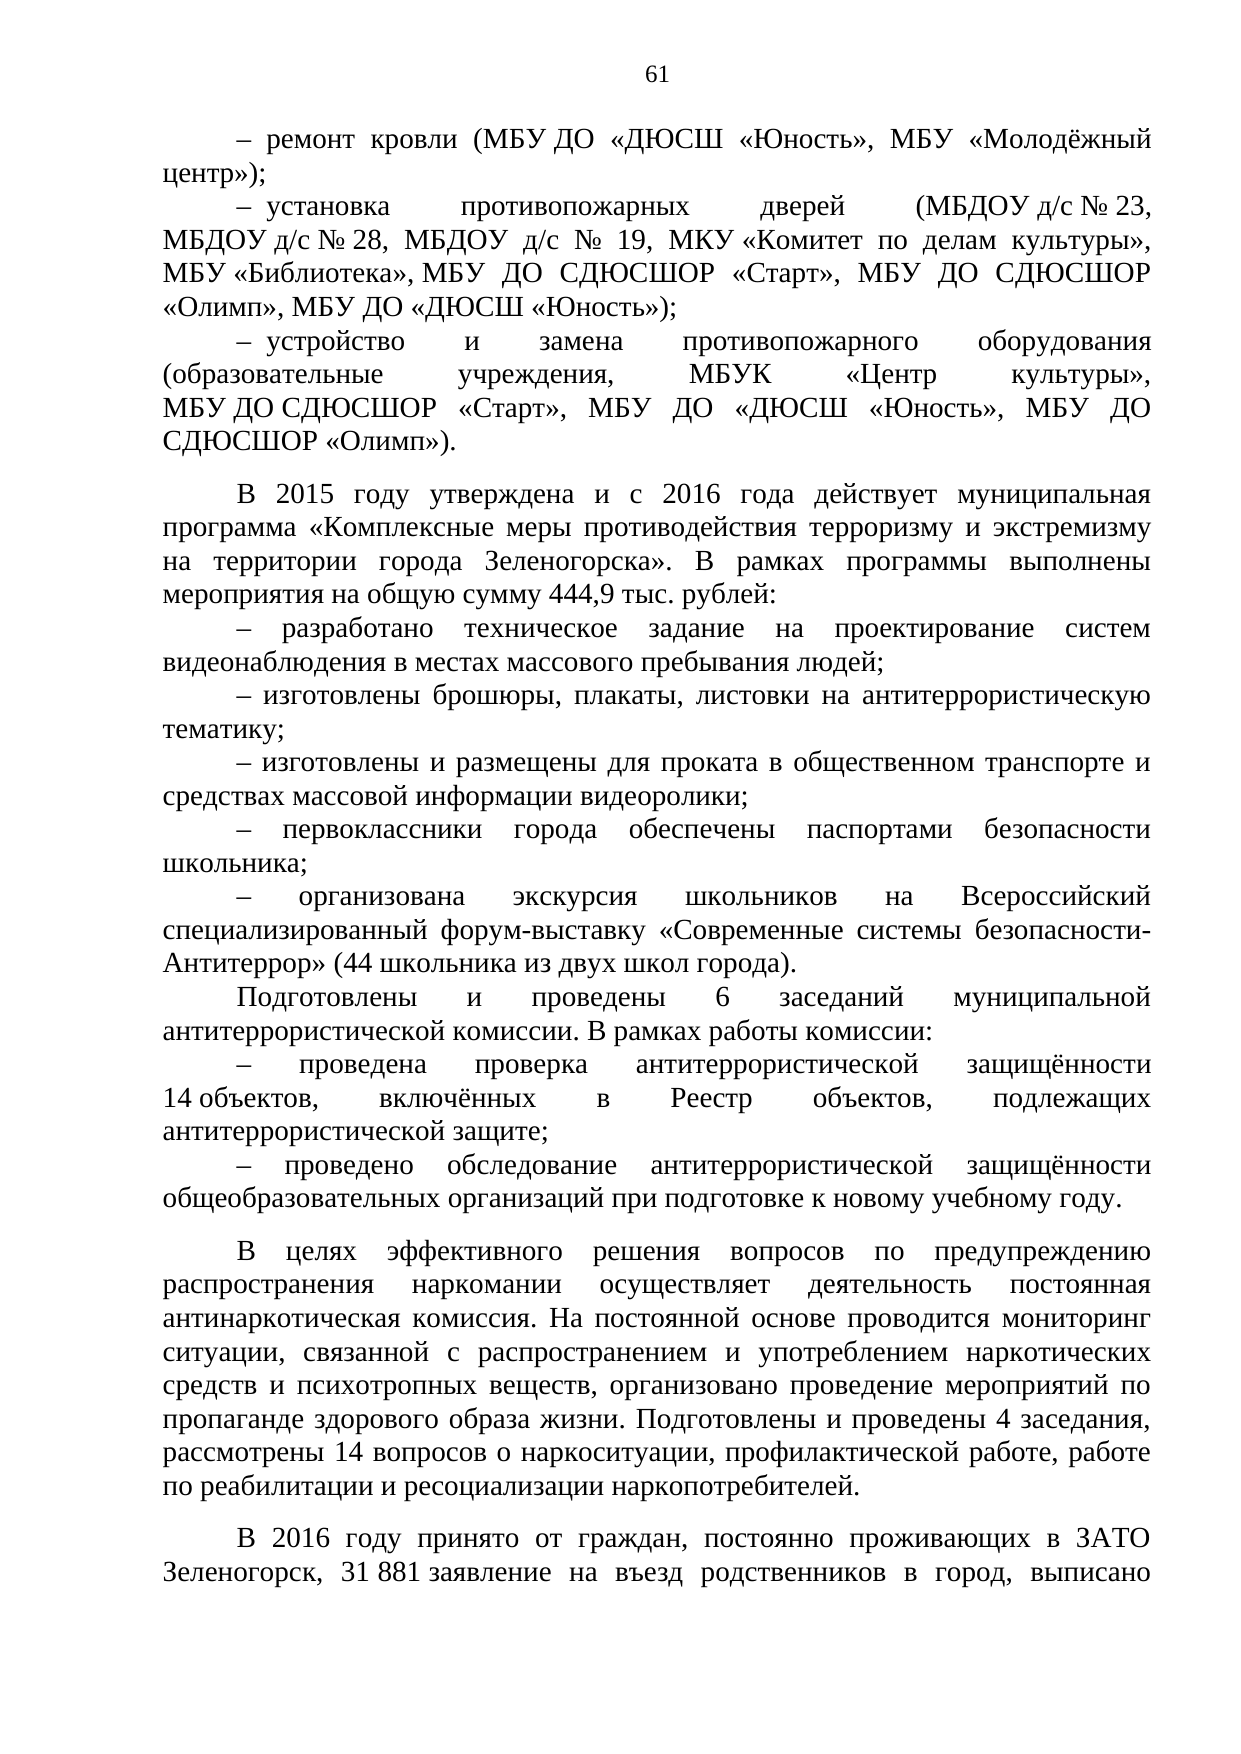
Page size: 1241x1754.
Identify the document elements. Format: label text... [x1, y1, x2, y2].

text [162, 1521, 1152, 1588]
text – первоклассники города обеспечены паспортами безопасности школьника; [162, 811, 1152, 878]
text Подготовлены и проведены 6 заседаний муниципальной антитеррористической комиссии. В рамках работы комиссии: [162, 979, 1152, 1046]
text – ремонт кровли (МБУ ДО «ДЮСШ «Юность», МБУ «Молодёжный центр»); [162, 121, 1152, 188]
text – проведено обследование антитеррористической защищённости общеобразовательных организаций при подготовке к новому учебному году. [162, 1147, 1152, 1214]
text – проведена проверка антитеррористической защищённости 14 объектов, включённых в Реестр объектов, подлежащих антитеррористической защите; [162, 1046, 1152, 1147]
text – изготовлены и размещены для проката в общественном транспорте и средствах массовой информации видеоролики; [162, 744, 1152, 811]
text – изготовлены брошюры, плакаты, листовки на антитеррористическую тематику; [162, 677, 1152, 744]
text – организована экскурсия школьников на Всероссийский специализированный форум-выставку «Современные системы безопасности-Антитеррор» (44 школьника из двух школ города). [162, 878, 1152, 979]
text – устройство и замена противопожарного оборудования (образовательные учреждения, МБУК «Центр культуры», МБУ ДО СДЮСШОР «Старт», МБУ ДО «ДЮСШ «Юность», МБУ ДО СДЮСШОР «Олимп»). [162, 323, 1152, 457]
text В целях эффективного решения вопросов по предупреждению распространения наркомании осуществляет деятельность постоянная антинаркотическая комиссия. На постоянной основе проводится мониторинг ситуации, связанной с распространением и употреблением наркотических средств и психотропных веществ, организовано проведение мероприятий по пропаганде здорового образа жизни. Подготовлены и проведены 4 заседания, рассмотрены 14 вопросов о наркоситуации, профилактической работе, работе по реабилитации и ресоциализации наркопотребителей. [162, 1233, 1152, 1501]
text – установка противопожарных дверей (МБДОУ д/с № 23, МБДОУ д/с № 28, МБДОУ д/с № 19, МКУ «Комитет по делам культуры», МБУ «Библиотека», МБУ ДО СДЮСШОР «Старт», МБУ ДО СДЮСШОР «Олимп», МБУ ДО «ДЮСШ «Юность»); [162, 188, 1152, 323]
text В 2015 году утверждена и с 2016 года действует муниципальная программа «Комплексные меры противодействия терроризму и экстремизму на территории города Зеленогорска». В рамках программы выполнены мероприятия на общую сумму 444,9 тыс. рублей: [162, 476, 1152, 610]
text – разработано техническое задание на проектирование систем видеонаблюдения в местах массового пребывания людей; [162, 610, 1152, 677]
